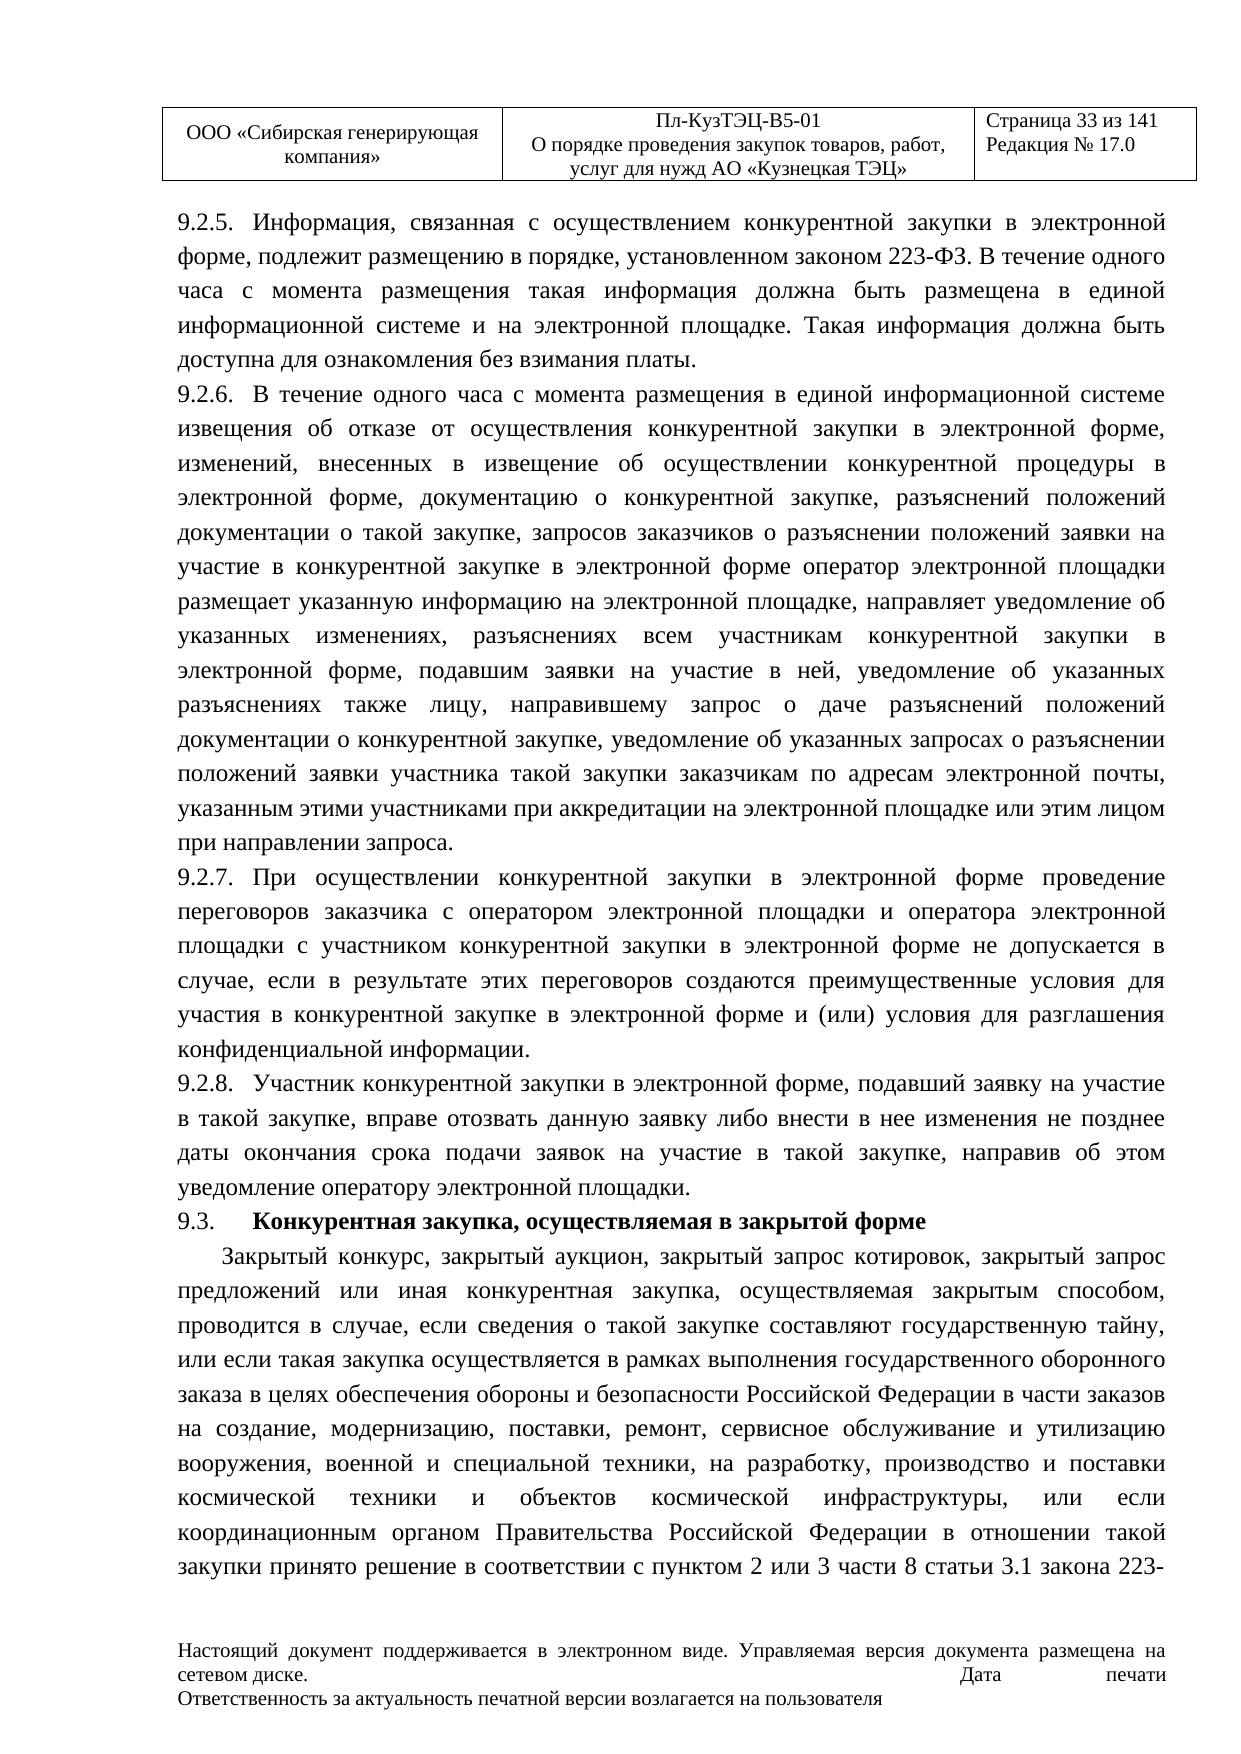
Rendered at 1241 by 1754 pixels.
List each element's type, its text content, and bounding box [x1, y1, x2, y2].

list При осуществлении конкурентной закупки в электронной форме проведение переговоров заказчика с оператором электронной площадки и оператора электронной площадки с участником конкурентной закупки в электронной форме не допускается в случае, если в результате этих переговоров создаются преимущественные условия для участия в конкурентной закупке в электронной форме и (или) условия для разглашения конфиденциальной информации. [177, 862, 1166, 1063]
list Конкурентная закупка, осуществляемая в закрытой форме [177, 1206, 1166, 1235]
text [177, 1241, 1166, 1580]
list В течение одного часа с момента размещения в единой информационной системе извещения об отказе от осуществления конкурентной закупки в электронной форме, изменений, внесенных в извещение об осуществлении конкурентной процедуры в электронной форме, документацию о конкурентной закупке, разъяснений положений документации о такой закупке, запросов заказчиков о разъяснении положений заявки на участие в конкурентной закупке в электронной форме оператор электронной площадки размещает указанную информацию на электронной площадке, направляет уведомление об указанных изменениях, разъяснениях всем участникам конкурентной закупки в электронной форме, подавшим заявки на участие в ней, уведомление об указанных разъяснениях также лицу, направившему запрос о даче разъяснений положений документации о конкурентной закупке, уведомление об указанных запросах о разъяснении положений заявки участника такой закупки заказчикам по адресам электронной почты, указанным этими участниками при аккредитации на электронной площадке или этим лицом при направлении запроса. [177, 379, 1166, 856]
list Участник конкурентной закупки в электронной форме, подавший заявку на участие в такой закупке, вправе отозвать данную заявку либо внести в нее изменения не позднее даты окончания срока подачи заявок на участие в такой закупке, направив об этом уведомление оператору электронной площадки. [177, 1068, 1166, 1201]
list Информация, связанная с осуществлением конкурентной закупки в электронной форме, подлежит размещению в порядке, установленном законом 223-ФЗ. В течение одного часа с момента размещения такая информация должна быть размещена в единой информационной системе и на электронной площадке. Такая информация должна быть доступна для ознакомления без взимания платы. [177, 207, 1166, 373]
